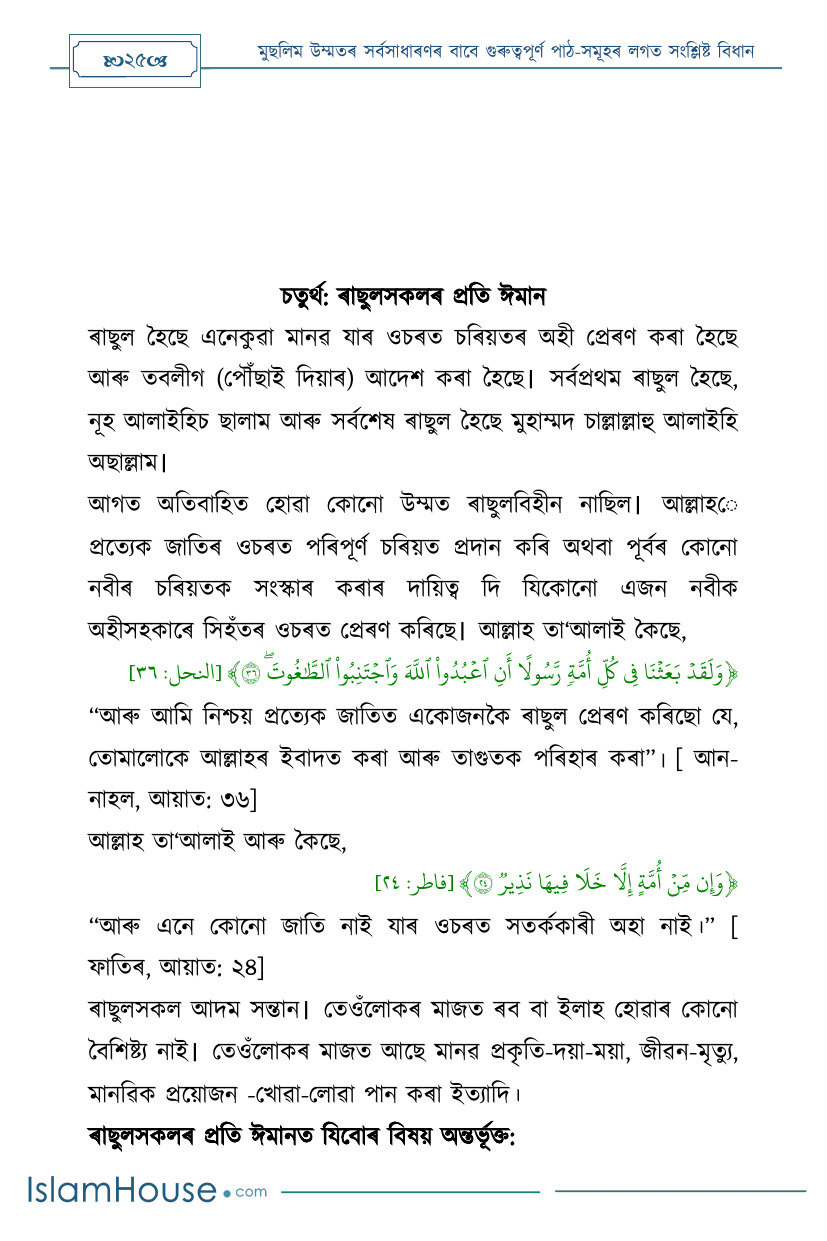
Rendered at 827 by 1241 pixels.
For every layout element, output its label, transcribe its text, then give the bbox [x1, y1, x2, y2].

picture [20, 1171, 541, 1209]
text আগত অতিবাহিত হোৱা কোনো উম্মত ৰাছুলবিহীন নাছিল। আল্লাহে প্ৰত্যেক জাতিৰ ওচৰত পৰিপূৰ্ণ চৰিয়ত প্ৰদান কৰি অথবা পূৰ্বৰ কোনো নবীৰ চৰিয়তক সংস্কাৰ কৰাৰ দায়িত্ব দি যিকোনো এজন নবীক অহীসহকাৰে সিহঁতৰ ওচৰত প্ৰেৰণ কৰিছে। আল্লাহ তা‘আলাই কৈছে, [89, 482, 738, 650]
picture [548, 1170, 807, 1208]
text ৰাছুলসকল আদম সন্তান। তেওঁলোকৰ মাজত ৰব বা ইলাহ হোৱাৰ কোনো বৈশিষ্ট্য নাই। তেওঁলোকৰ মাজত আছে মানৱ প্ৰকৃতি-দয়া-ময়া, জীৱন-মৃত্যু, মানৱিক প্ৰয়োজন -খোৱা-লোৱা পান কৰা ইত্যাদি। [89, 987, 738, 1113]
text ৰাছুলসকলৰ প্ৰতি ঈমানত যিবোৰ বিষয় অন্তৰ্ভূক্ত: [89, 1113, 738, 1154]
text চতুৰ্থ: ৰাছুলসকলৰ প্ৰতি ঈমান [89, 273, 738, 315]
text আল্লাহ তা‘আলাই আৰু কৈছে, [89, 818, 738, 860]
text “আৰু আমি নিশ্চয় প্ৰত্যেক জাতিত একোজনকৈ ৰাছুল প্ৰেৰণ কৰিছো যে, তোমালোকে আল্লাহৰ ইবাদত কৰা আৰু তাগুতক পৰিহাৰ কৰা”। [ আন-নাহল, আয়াত: ৩৬] [89, 694, 738, 818]
text “আৰু এনে কোনো জাতি নাই যাৰ ওচৰত সতৰ্ককাৰী অহা নাই।” [ ফাতিৰ, আয়াত: ২৪] [89, 904, 738, 987]
text ﴿وَإِن مِّنۡ أُمَّةٍ إِلَّا خَلَا فِيهَا نَذِيرٞ ٢٤﴾ [فاطر: ٢٤] [89, 860, 738, 904]
text ﴿وَلَقَدۡ بَعَثۡنَا فِي كُلِّ أُمَّةٖ رَّسُولًا أَنِ ٱعۡبُدُواْ ٱللَّهَ وَٱجۡتَنِبُواْ ٱلطَّٰغُوتَۖ ٣٦﴾ [النحل: ٣٦] [89, 650, 738, 694]
text ৰাছুল হৈছে এনেকুৱা মানৱ যাৰ ওচৰত চৰিয়তৰ অহী প্ৰেৰণ কৰা হৈছে আৰু তবলীগ (পৌঁছাই দিয়াৰ) আদেশ কৰা হৈছে। সৰ্বপ্ৰথম ৰাছুল হৈছে, নূহ আলাইহিচ ছালাম আৰু সৰ্বশেষ ৰাছুল হৈছে মুহাম্মদ চাল্লাল্লাহু আলাইহি অছাল্লাম। [89, 315, 738, 482]
